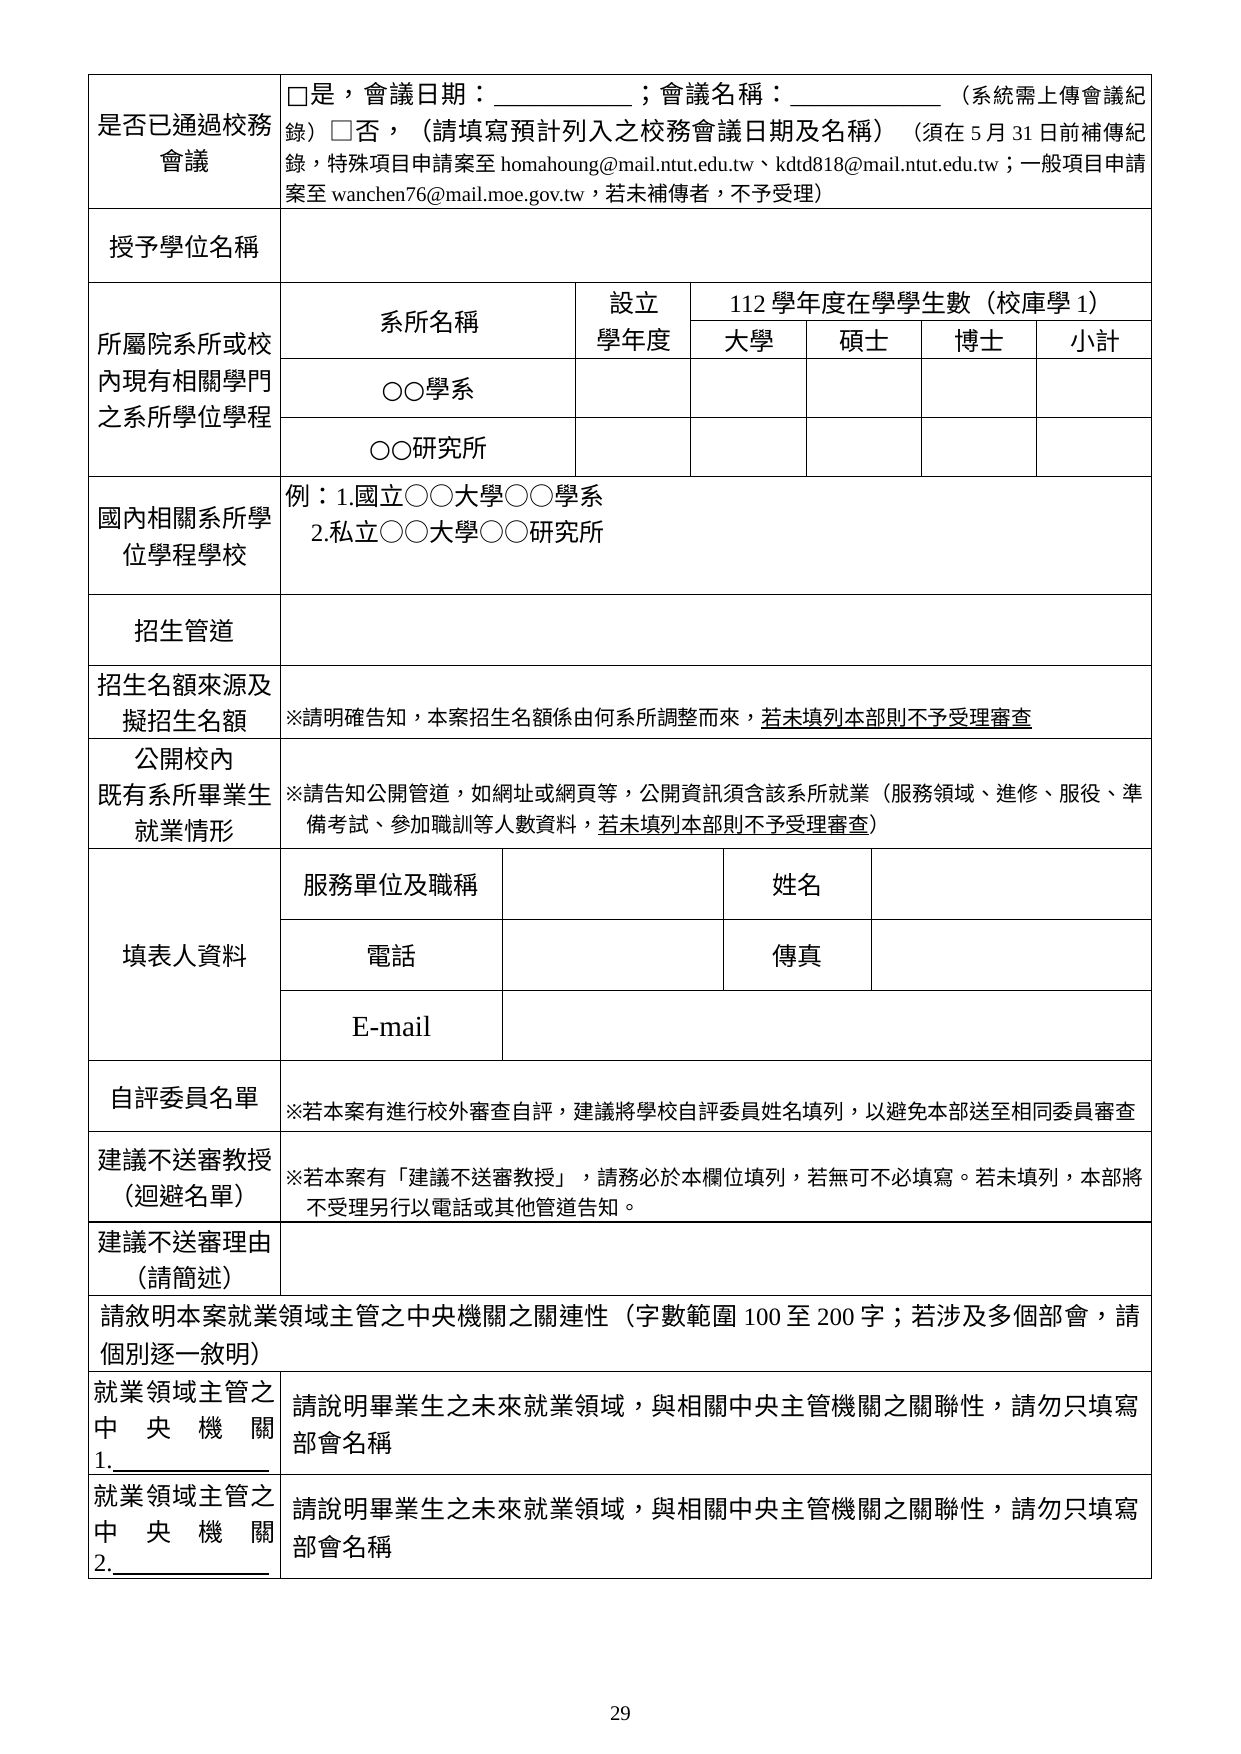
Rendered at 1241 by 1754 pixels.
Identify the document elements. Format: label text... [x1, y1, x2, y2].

table_cell 碩士 [807, 321, 921, 357]
table_cell [922, 418, 1036, 476]
table_cell 例：1.國立○○大學○○學系 2.私立○○大學○○研究所 [281, 477, 1151, 594]
table_cell 國內相關系所學位學程學校 [89, 477, 280, 594]
table_cell [281, 209, 1151, 282]
table_cell 就業領域主管之中央機關 1. [89, 1372, 280, 1474]
table_cell 傳真 [724, 920, 871, 989]
table_cell 公開校內 既有系所畢業生就業情形 [89, 739, 280, 848]
table_cell 設立 學年度 [576, 283, 690, 357]
table_cell 服務單位及職稱 [281, 849, 502, 919]
table_cell 招生名額來源及擬招生名額 [89, 666, 280, 738]
table_cell ○○研究所 [281, 418, 575, 476]
table_cell [1037, 359, 1151, 417]
table_cell [281, 595, 1151, 664]
table_cell [872, 920, 1151, 989]
table_cell ※請告知公開管道，如網址或網頁等，公開資訊須含該系所就業（服務領域、進修、服役、準備考試、參加職訓等人數資料，若未填列本部則不予受理審查） [281, 739, 1151, 848]
table_cell [576, 418, 690, 476]
table_cell [576, 359, 690, 417]
table_cell [691, 359, 806, 417]
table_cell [281, 1475, 1151, 1578]
table_cell 自評委員名單 [89, 1061, 280, 1131]
table_cell [281, 1223, 1151, 1295]
table_cell [503, 920, 723, 989]
table_cell 電話 [281, 920, 502, 989]
table_cell 系所名稱 [281, 283, 575, 357]
table_cell 博士 [922, 321, 1036, 357]
table_cell ※若本案有進行校外審查自評，建議將學校自評委員姓名填列，以避免本部送至相同委員審查 [281, 1061, 1151, 1131]
table_cell 建議不送審教授（迴避名單） [89, 1132, 280, 1221]
table_cell [691, 418, 806, 476]
table_cell 請敘明本案就業領域主管之中央機關之關連性（字數範圍100至200字；若涉及多個部會，請個別逐一敘明） [89, 1296, 1151, 1371]
table_cell [807, 359, 921, 417]
table_cell 所屬院系所或校內現有相關學門之系所學位學程 [89, 283, 280, 476]
table_cell 授予學位名稱 [89, 209, 280, 282]
table_cell ※請明確告知，本案招生名額係由何系所調整而來，若未填列本部則不予受理審查 [281, 666, 1151, 738]
table_cell 小計 [1037, 321, 1151, 357]
table_cell [503, 849, 723, 919]
table_cell 請說明畢業生之未來就業領域，與相關中央主管機關之關聯性，請勿只填寫部會名稱 [281, 1372, 1151, 1474]
table_cell ○○學系 [281, 359, 575, 417]
table_cell [503, 991, 1151, 1060]
table_cell 招生管道 [89, 595, 280, 664]
table_cell 填表人資料 [89, 849, 280, 1060]
table_cell 建議不送審理由（請簡述） [89, 1223, 280, 1295]
table_cell E-mail [281, 991, 502, 1060]
table_cell 大學 [691, 321, 806, 357]
table_cell 就業領域主管之中央機關 2. [89, 1475, 280, 1578]
table_cell 112學年度在學學生數（校庫學1） [691, 283, 1151, 320]
table_cell ※若本案有「建議不送審教授」，請務必於本欄位填列，若無可不必填寫。若未填列，本部將不受理另行以電話或其他管道告知。 [281, 1132, 1151, 1221]
table_cell [807, 418, 921, 476]
table_cell 姓名 [724, 849, 871, 919]
table_cell [1037, 418, 1151, 476]
table_cell 是否已通過校務會議 [89, 75, 280, 208]
table_cell [872, 849, 1151, 919]
table_cell [922, 359, 1036, 417]
table_cell □是，會議日期：___________；會議名稱：____________ （系統需上傳會議紀錄）□否，（請填寫預計列入之校務會議日期及名稱）（須在5月31日前補傳紀錄，特殊項目申請案至homahoung@mail.ntut.edu.tw、kdtd818@mail.ntut.edu.tw；一般項目申請案至wanchen76@mail.moe.gov.tw，若未補傳者，不予受理） [281, 75, 1151, 208]
